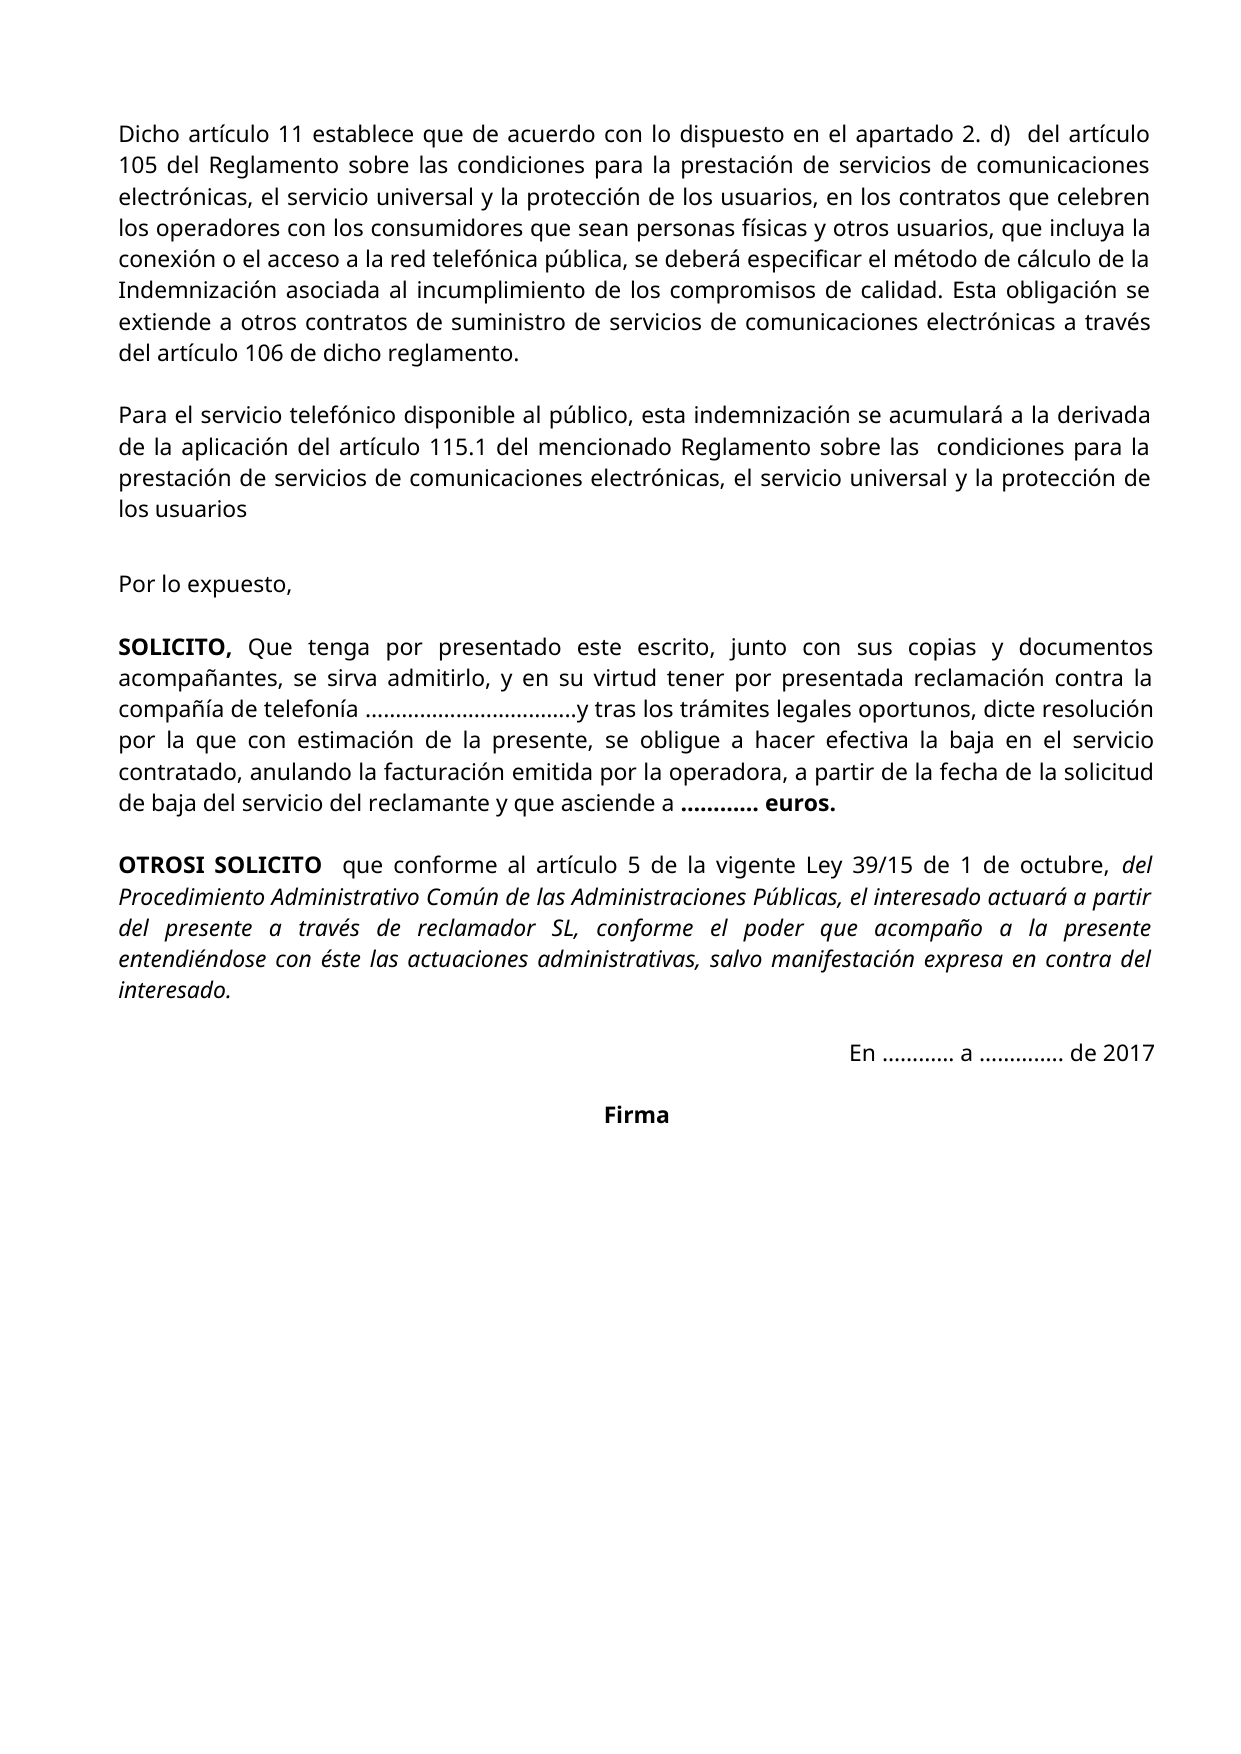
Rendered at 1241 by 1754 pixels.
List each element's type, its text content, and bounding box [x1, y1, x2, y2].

text En ………… a ………….. de 2017 [118, 1037, 1155, 1068]
text Para el servicio telefónico disponible al público, esta indemnización se acumulará a la derivada de la aplicación del artículo 115.1 del mencionado Reglamento sobre las condiciones para la prestación de servicios de comunicaciones electrónicas, el servicio universal y la protección de los usuarios [118, 399, 1152, 524]
text Dicho artículo 11 establece que de acuerdo con lo dispuesto en el apartado 2. d) del artículo 105 del Reglamento sobre las condiciones para la prestación de servicios de comunicaciones electrónicas, el servicio universal y la protección de los usuarios, en los contratos que celebren los operadores con los consumidores que sean personas físicas y otros usuarios, que incluya la conexión o el acceso a la red telefónica pública, se deberá especificar el método de cálculo de la Indemnización asociada al incumplimiento de los compromisos de calidad. Esta obligación se extiende a otros contratos de suministro de servicios de comunicaciones electrónicas a través del artículo 106 de dicho reglamento. [118, 118, 1152, 368]
text Firma [118, 1099, 1155, 1131]
text SOLICITO, Que tenga por presentado este escrito, junto con sus copias y documentos acompañantes, se sirva admitirlo, y en su virtud tener por presentada reclamación contra la compañía de telefonía ……………………………..y tras los trámites legales oportunos, dicte resolución por la que con estimación de la presente, se obligue a hacer efectiva la baja en el servicio contratado, anulando la facturación emitida por la operadora, a partir de la fecha de la solicitud de baja del servicio del reclamante y que asciende a ………… euros. [118, 631, 1155, 818]
text Por lo expuesto, [118, 568, 1155, 599]
text OTROSI SOLICITO que conforme al artículo 5 de la vigente Ley 39/15 de 1 de octubre, del Procedimiento Administrativo Común de las Administraciones Públicas, el interesado actuará a partir del presente a través de reclamador SL, conforme el poder que acompaño a la presente entendiéndose con éste las actuaciones administrativas, salvo manifestación expresa en contra del interesado. [118, 849, 1155, 1006]
